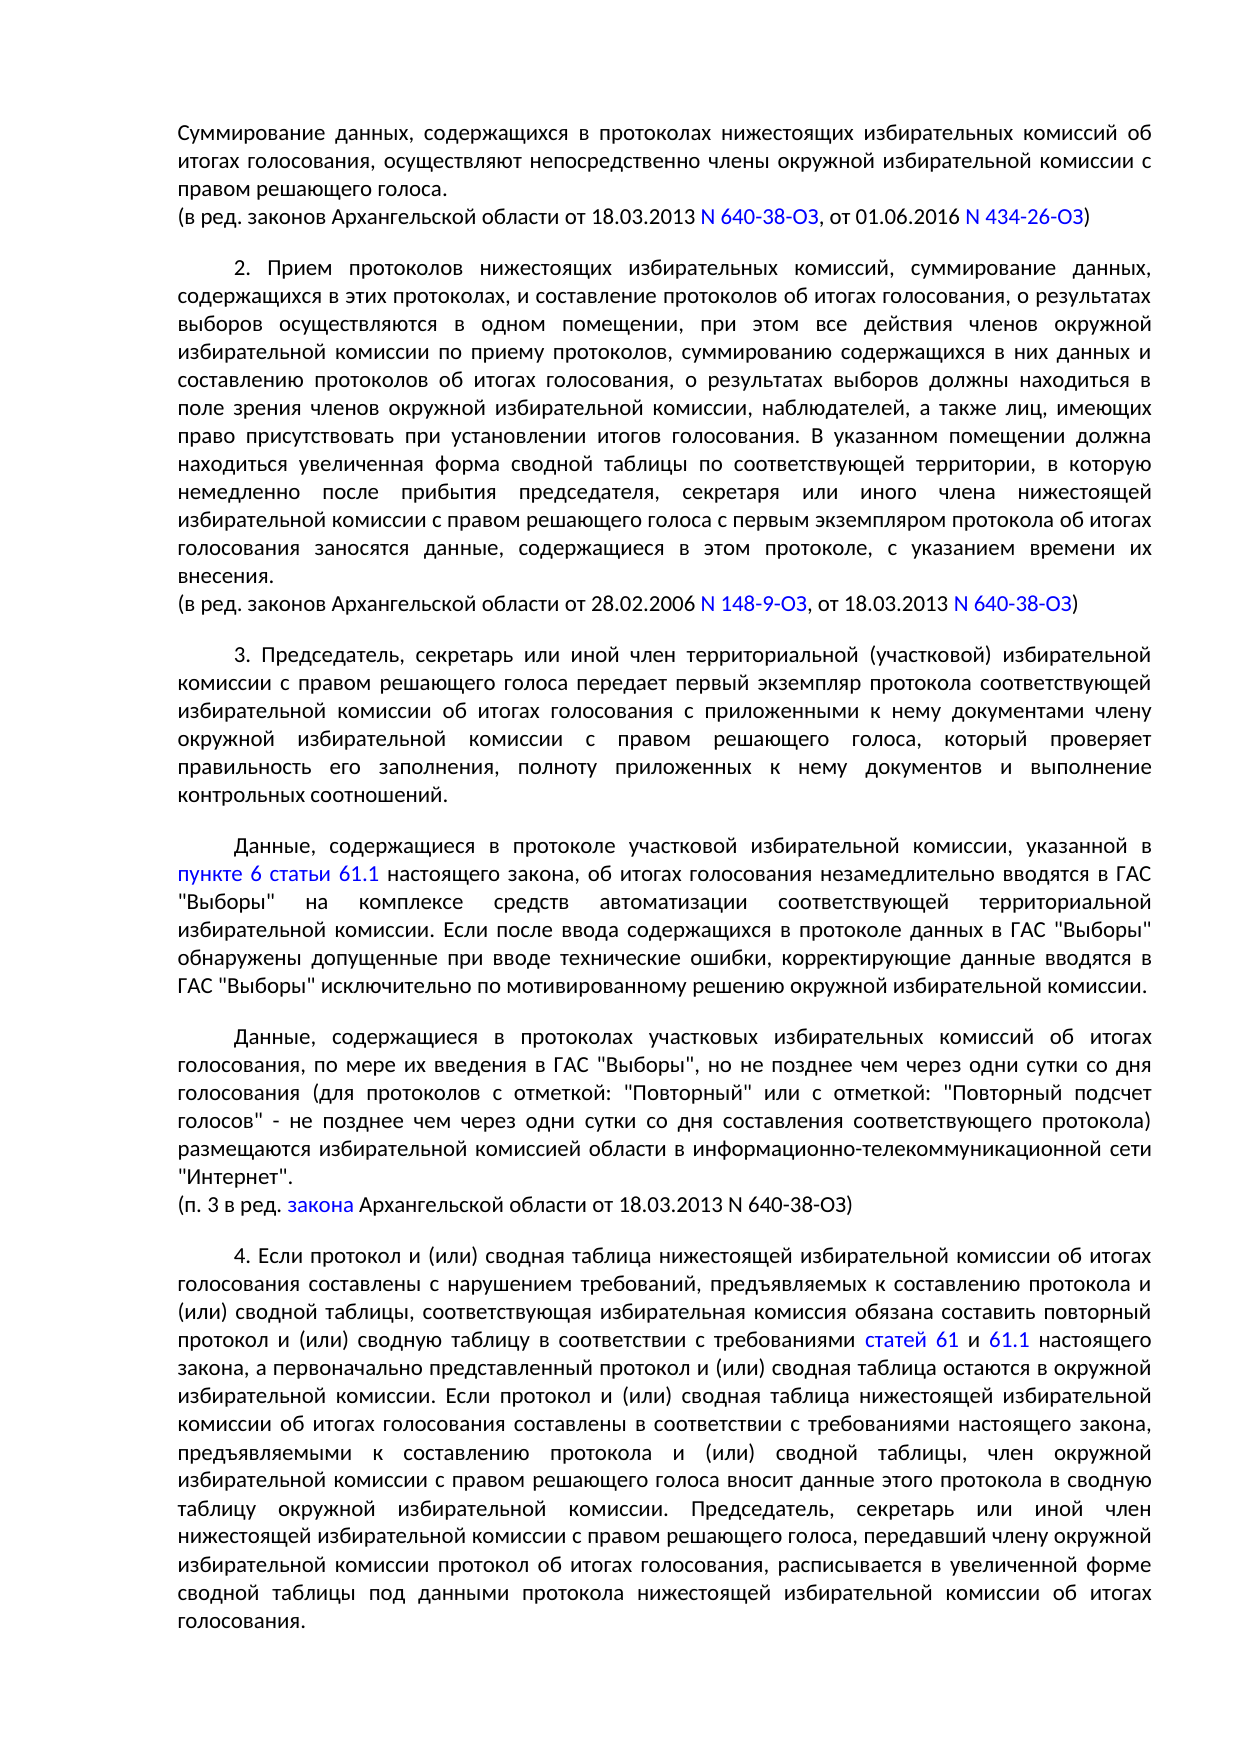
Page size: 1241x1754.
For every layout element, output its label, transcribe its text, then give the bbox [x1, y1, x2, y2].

text Данные, содержащиеся в протоколе участковой избирательной комиссии, указанной в пункте 6 статьи 61.1 настоящего закона, об итогах голосования незамедлительно вводятся в ГАС "Выборы" на комплексе средств автоматизации соответствующей территориальной избирательной комиссии. Если после ввода содержащихся в протоколе данных в ГАС "Выборы" обнаружены допущенные при вводе технические ошибки, корректирующие данные вводятся в ГАС "Выборы" исключительно по мотивированному решению окружной избирательной комиссии. [177, 831, 1152, 999]
text 4. Если протокол и (или) сводная таблица нижестоящей избирательной комиссии об итогах голосования составлены с нарушением требований, предъявляемых к составлению протокола и (или) сводной таблицы, соответствующая избирательная комиссия обязана составить повторный протокол и (или) сводную таблицу в соответствии с требованиями статей 61 и 61.1 настоящего закона, а первоначально представленный протокол и (или) сводная таблица остаются в окружной избирательной комиссии. Если протокол и (или) сводная таблица нижестоящей избирательной комиссии об итогах голосования составлены в соответствии с требованиями настоящего закона, предъявляемыми к составлению протокола и (или) сводной таблицы, член окружной избирательной комиссии с правом решающего голоса вносит данные этого протокола в сводную таблицу окружной избирательной комиссии. Председатель, секретарь или иной член нижестоящей избирательной комиссии с правом решающего голоса, передавший члену окружной избирательной комиссии протокол об итогах голосования, расписывается в увеличенной форме сводной таблицы под данными протокола нижестоящей избирательной комиссии об итогах голосования. [177, 1241, 1152, 1634]
text Данные, содержащиеся в протоколах участковых избирательных комиссий об итогах голосования, по мере их введения в ГАС "Выборы", но не позднее чем через одни сутки со дня голосования (для протоколов с отметкой: "Повторный" или с отметкой: "Повторный подсчет голосов" - не позднее чем через одни сутки со дня составления соответствующего протокола) размещаются избирательной комиссией области в информационно-телекоммуникационной сети "Интернет". [177, 1022, 1152, 1191]
text 2. Прием протоколов нижестоящих избирательных комиссий, суммирование данных, содержащихся в этих протоколах, и составление протоколов об итогах голосования, о результатах выборов осуществляются в одном помещении, при этом все действия членов окружной избирательной комиссии по приему протоколов, суммированию содержащихся в них данных и составлению протоколов об итогах голосования, о результатах выборов должны находиться в поле зрения членов окружной избирательной комиссии, наблюдателей, а также лиц, имеющих право присутствовать при установлении итогов голосования. В указанном помещении должна находиться увеличенная форма сводной таблицы по соответствующей территории, в которую немедленно после прибытия председателя, секретаря или иного члена нижестоящей избирательной комиссии с правом решающего голоса с первым экземпляром протокола об итогах голосования заносятся данные, содержащиеся в этом протоколе, с указанием времени их внесения. [177, 253, 1152, 589]
text (в ред. законов Архангельской области от 28.02.2006 N 148-9-ОЗ, от 18.03.2013 N 640-38-ОЗ) [177, 589, 1152, 617]
text (в ред. законов Архангельской области от 18.03.2013 N 640-38-ОЗ, от 01.06.2016 N 434-26-ОЗ) [177, 202, 1152, 230]
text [177, 118, 1152, 202]
text 3. Председатель, секретарь или иной член территориальной (участковой) избирательной комиссии с правом решающего голоса передает первый экземпляр протокола соответствующей избирательной комиссии об итогах голосования с приложенными к нему документами члену окружной избирательной комиссии с правом решающего голоса, который проверяет правильность его заполнения, полноту приложенных к нему документов и выполнение контрольных соотношений. [177, 640, 1152, 808]
text (п. 3 в ред. закона Архангельской области от 18.03.2013 N 640-38-ОЗ) [177, 1191, 1152, 1218]
